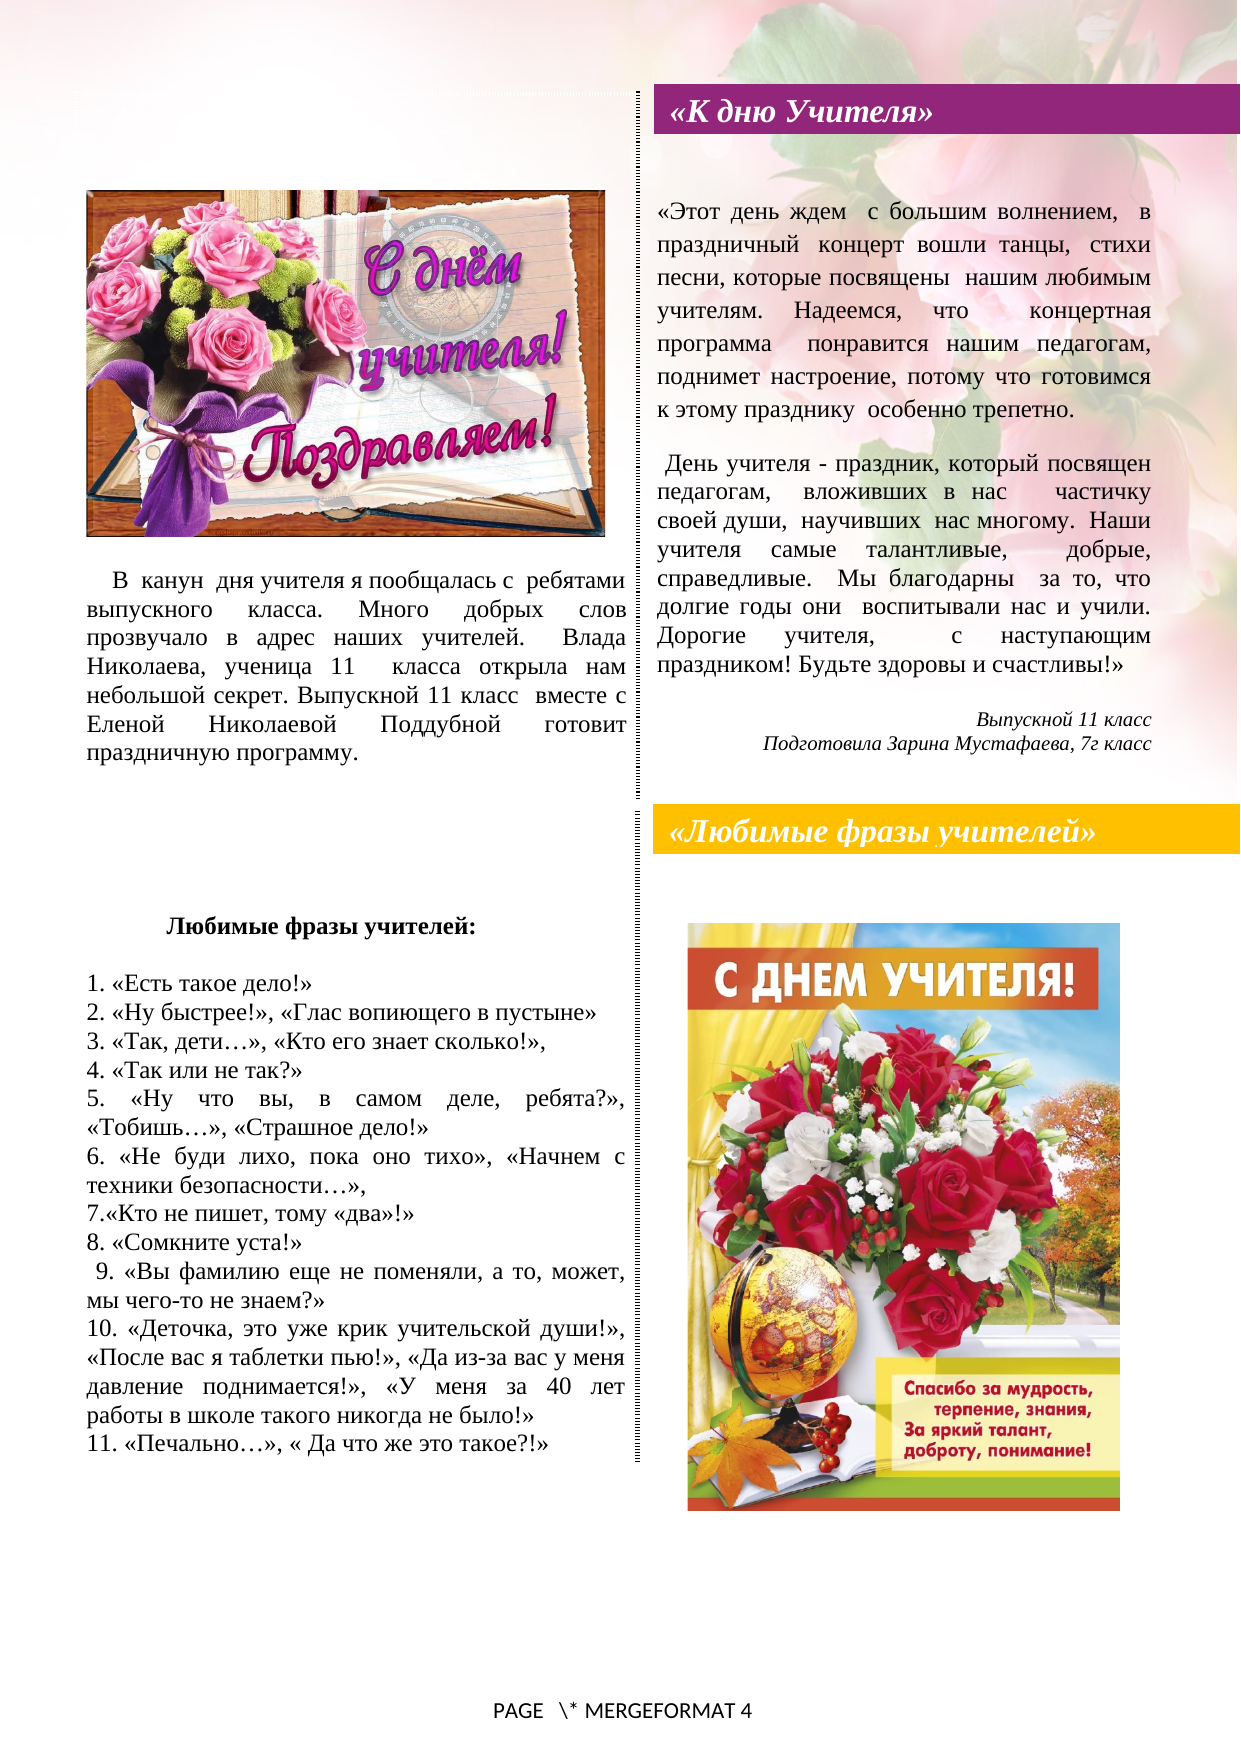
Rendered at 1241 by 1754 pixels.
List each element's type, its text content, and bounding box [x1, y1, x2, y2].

text Выпускной 11 класс Подготовила Зарина Мустафаева, 7г класс [638, 678, 1152, 754]
picture [687, 923, 1120, 1511]
table_header Любимые фразы учителей: 1. «Есть такое дело!» 2. «Ну быстрее!», «Глас вопиющего в пустыне» 3. «Так, дети…», «Кто его знает сколько!», 4. «Так или не так?» 5. «Ну что вы, в самом деле, ребята?», «Тобишь…», «Страшное дело!» 6. «Не буди лихо, пока оно тихо», «Начнем с техники безопасности…», 7.«Кто не пишет, тому «два»!» 8. «Сомкните уста!» 9. «Вы фамилию еще не поменяли, а то, может, мы чего-то не знаем?» 10. «Деточка, это уже крик учительской души!», «После вас я таблетки пью!», «Да из-за вас у меня давление поднимается!», «У меня за 40 лет работы в школе такого никогда не было!» 11. «Печально…», « Да что же это такое?!» [75, 811, 637, 1457]
text «Этот день ждем с большим волнением, в праздничный концерт вошли танцы, стихи песни, которые посвящены нашим любимым учителям. Надеемся, что концертная программа понравится нашим педагогам, поднимет настроение, потому что готовимся к этому празднику особенно трепетно. [638, 196, 1152, 423]
text День учителя - праздник, который посвящен педагогам, вложивших в нас частичку своей души, научивших нас многому. Наши учителя самые талантливые, добрые, справедливые. Мы благодарны за то, что долгие годы они воспитывали нас и учили. Дорогие учителя, с наступающим праздником! Будьте здоровы и счастливы!» [638, 448, 1152, 678]
table_header В канун дня учителя я пообщалась с ребятами выпускного класса. Много добрых слов прозвучало в адрес наших учителей. Влада Николаева, ученица 11 класса открыла нам небольшой секрет. Выпускной 11 класс вместе с Еленой Николаевой Поддубной готовит праздничную программу. [75, 91, 638, 795]
picture [0, 0, 1236, 809]
